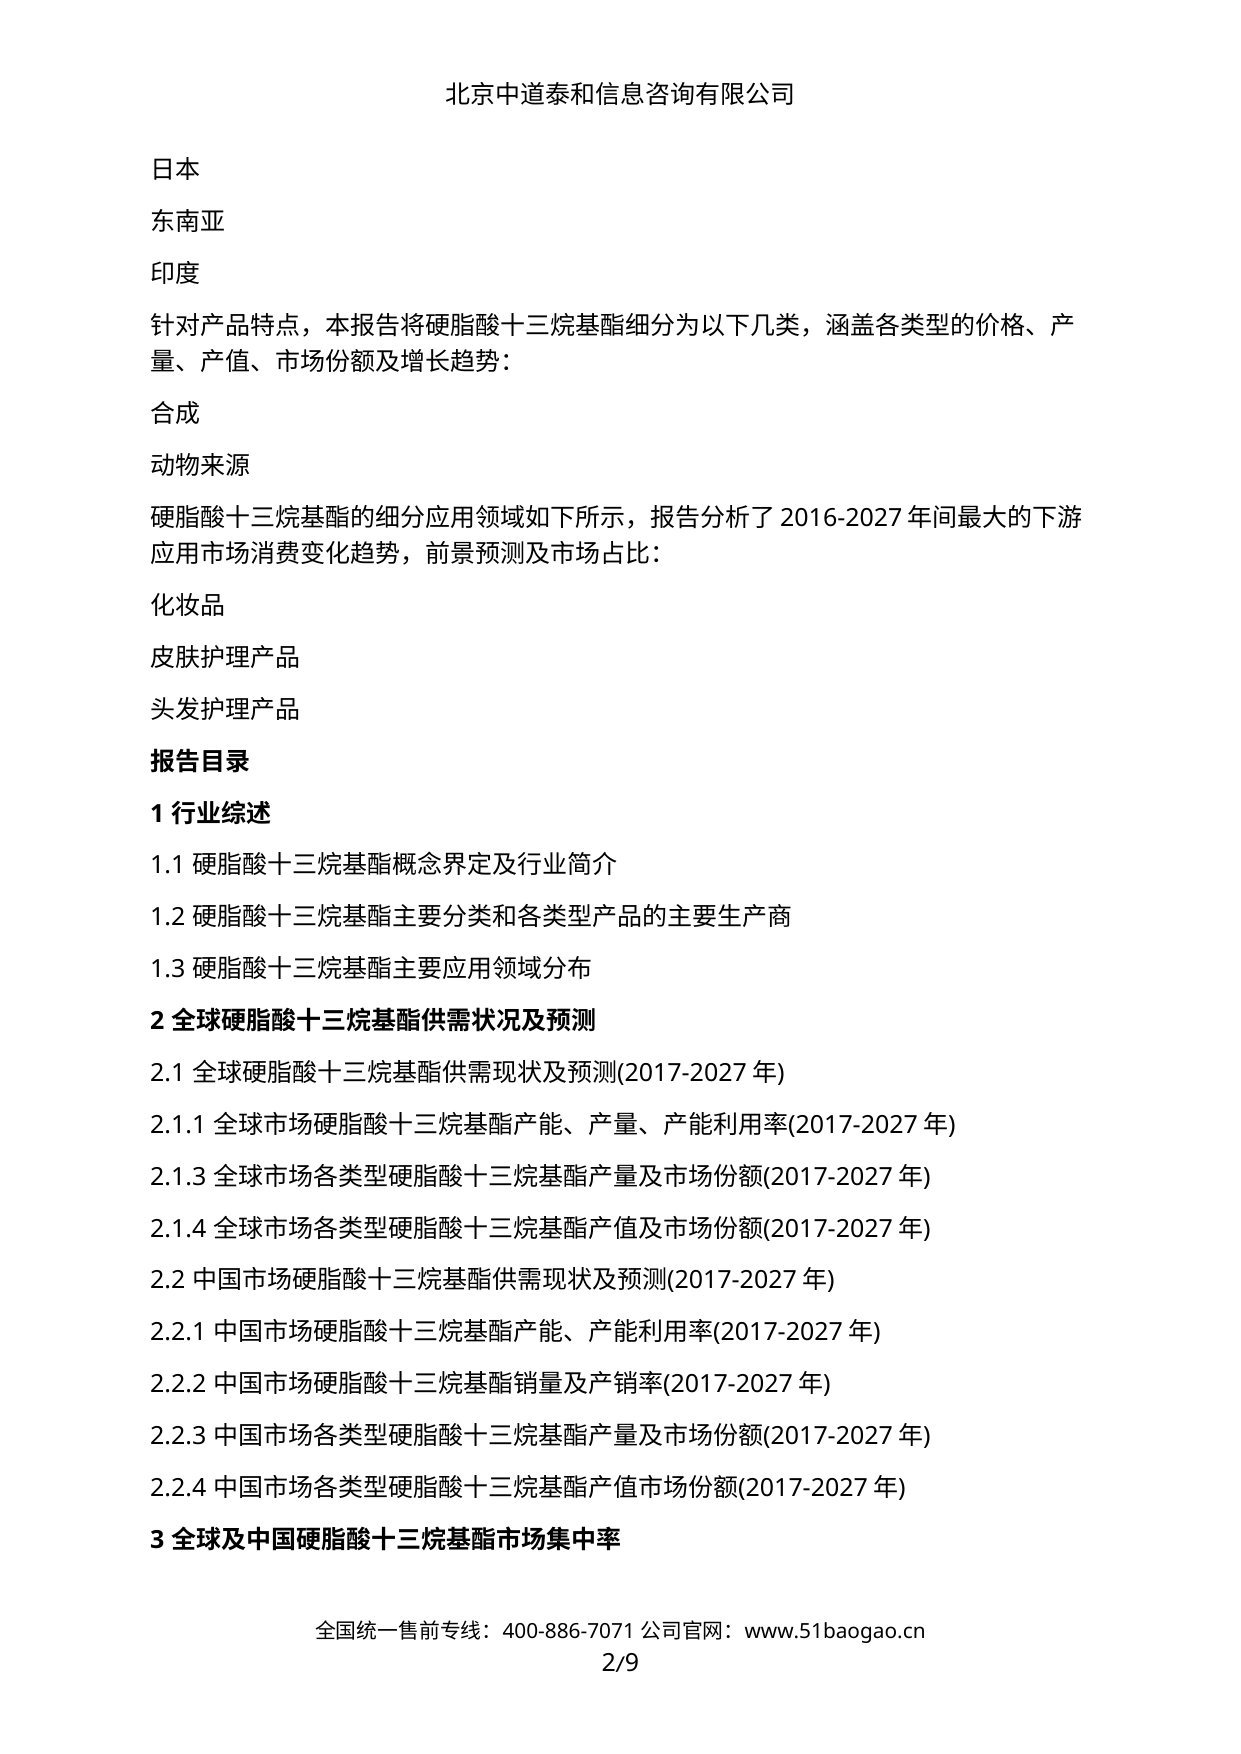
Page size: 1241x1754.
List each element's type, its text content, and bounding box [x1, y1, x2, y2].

text 2.1.1 全球市场硬脂酸十三烷基酯产能、产量、产能利用率(2017-2027年) [150, 1104, 1090, 1141]
text 皮肤护理产品 [150, 637, 1090, 674]
text 2.2.4 中国市场各类型硬脂酸十三烷基酯产值市场份额(2017-2027年) [150, 1467, 1090, 1504]
text 3 全球及中国硬脂酸十三烷基酯市场集中率 [150, 1519, 1090, 1556]
text 合成 [150, 394, 1090, 430]
text 2.2.1 中国市场硬脂酸十三烷基酯产能、产能利用率(2017-2027年) [150, 1312, 1090, 1348]
text 头发护理产品 [150, 689, 1090, 726]
text 化妆品 [150, 586, 1090, 622]
text 1 行业综述 [150, 793, 1090, 829]
text 2.2 中国市场硬脂酸十三烷基酯供需现状及预测(2017-2027年) [150, 1260, 1090, 1296]
text 1.1 硬脂酸十三烷基酯概念界定及行业简介 [150, 845, 1090, 881]
text 动物来源 [150, 446, 1090, 482]
text 1.2 硬脂酸十三烷基酯主要分类和各类型产品的主要生产商 [150, 897, 1090, 933]
text 东南亚 [150, 202, 1090, 238]
text 2 全球硬脂酸十三烷基酯供需状况及预测 [150, 1001, 1090, 1037]
text 1.3 硬脂酸十三烷基酯主要应用领域分布 [150, 949, 1090, 985]
text 2.1 全球硬脂酸十三烷基酯供需现状及预测(2017-2027年) [150, 1052, 1090, 1089]
text 日本 [150, 150, 1090, 186]
text 2.2.3 中国市场各类型硬脂酸十三烷基酯产量及市场份额(2017-2027年) [150, 1416, 1090, 1452]
text 2.1.4 全球市场各类型硬脂酸十三烷基酯产值及市场份额(2017-2027年) [150, 1208, 1090, 1244]
text 2.2.2 中国市场硬脂酸十三烷基酯销量及产销率(2017-2027年) [150, 1364, 1090, 1400]
text 硬脂酸十三烷基酯的细分应用领域如下所示，报告分析了2016-2027年间最大的下游应用市场消费变化趋势，前景预测及市场占比： [150, 497, 1090, 570]
text 印度 [150, 254, 1090, 290]
text 报告目录 [150, 741, 1090, 777]
text 针对产品特点，本报告将硬脂酸十三烷基酯细分为以下几类，涵盖各类型的价格、产量、产值、市场份额及增长趋势： [150, 306, 1090, 378]
text 2.1.3 全球市场各类型硬脂酸十三烷基酯产量及市场份额(2017-2027年) [150, 1156, 1090, 1192]
